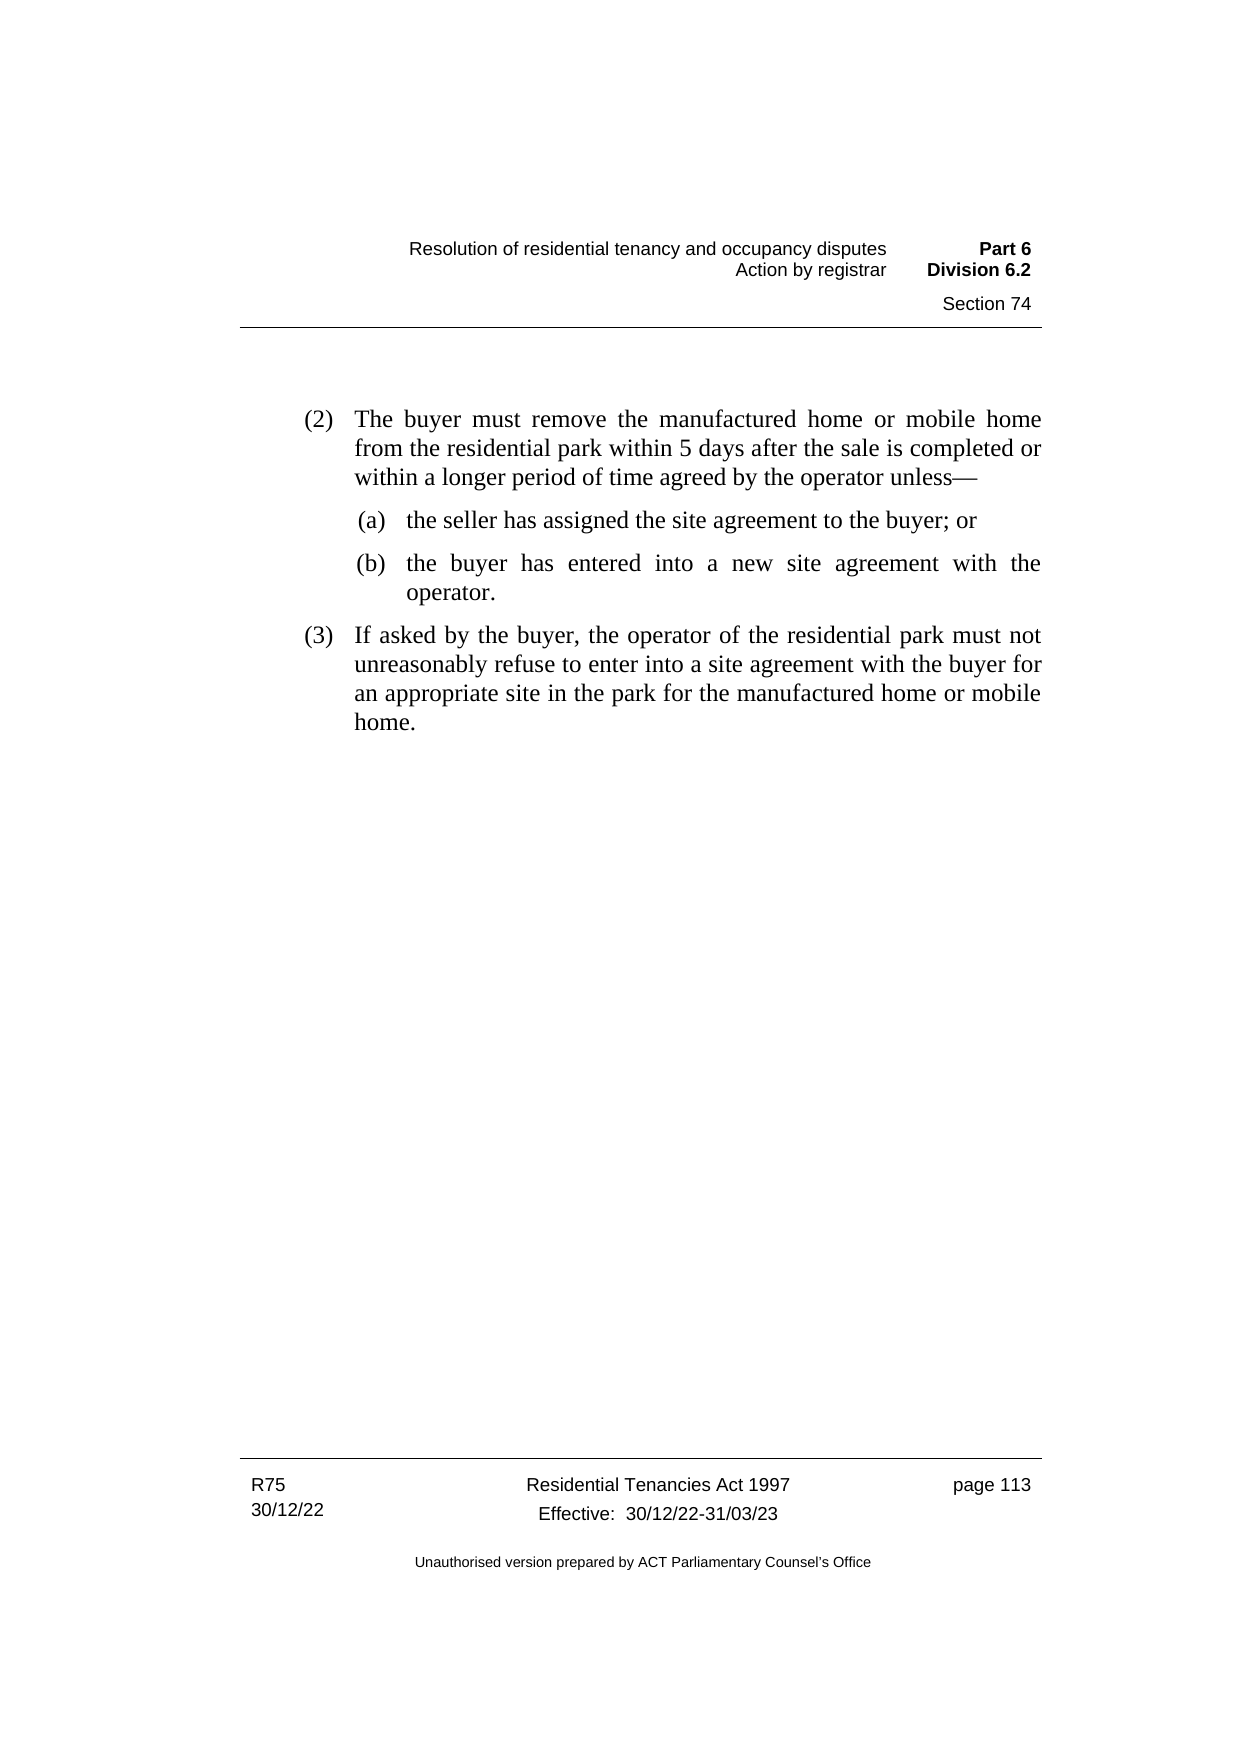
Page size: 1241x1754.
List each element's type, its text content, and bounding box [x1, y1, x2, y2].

text (b) the buyer has entered into a new site agreement with the operator. [239, 548, 1042, 606]
text (a) the seller has assigned the site agreement to the buyer; or [239, 505, 1042, 534]
text (3) If asked by the buyer, the operator of the residential park must not unreasonably refuse to enter into a site agreement with the buyer for an appropriate site in the park for the manufactured home or mobile home. [239, 620, 1042, 735]
text (2) The buyer must remove the manufactured home or mobile home from the residential park within 5 days after the sale is completed or within a longer period of time agreed by the operator unless— [239, 404, 1042, 490]
